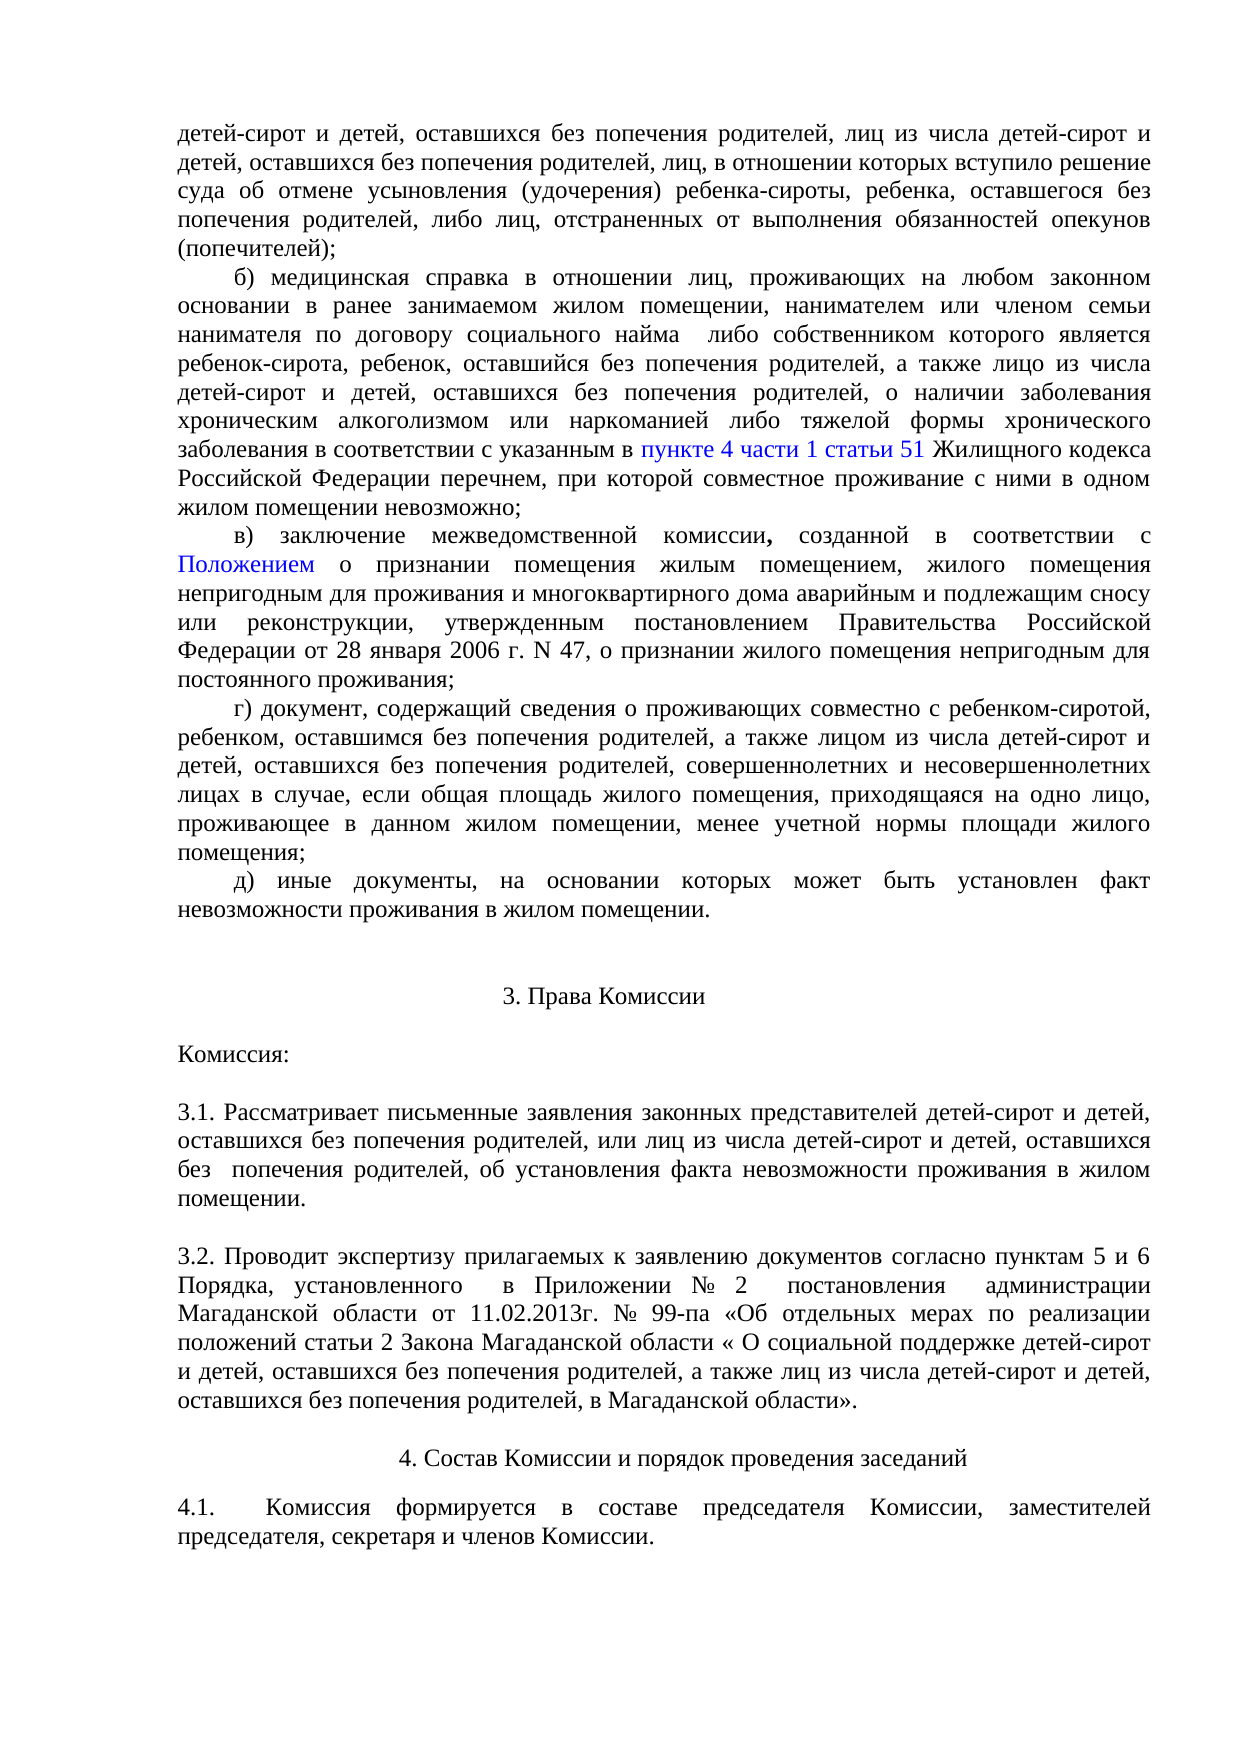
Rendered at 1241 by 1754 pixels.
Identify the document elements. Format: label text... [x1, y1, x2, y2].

text г) документ, содержащий сведения о проживающих совместно с ребенком-сиротой, ребенком, оставшимся без попечения родителей, а также лицом из числа детей-сирот и детей, оставшихся без попечения родителей, совершеннолетних и несовершеннолетних лицах в случае, если общая площадь жилого помещения, приходящаяся на одно лицо, проживающее в данном жилом помещении, менее учетной нормы площади жилого помещения; [177, 693, 1152, 866]
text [177, 118, 1152, 262]
text 3.2. Проводит экспертизу прилагаемых к заявлению документов согласно пунктам 5 и 6 Порядка, установленного в Приложении № 2 постановления администрации Магаданской области от 11.02.2013г. № 99-па «Об отдельных мерах по реализации положений статьи 2 Закона Магаданской области « О социальной поддержке детей-сирот и детей, оставшихся без попечения родителей, а также лиц из числа детей-сирот и детей, оставшихся без попечения родителей, в Магаданской области». [177, 1241, 1152, 1413]
text 4.1. Комиссия формируется в составе председателя Комиссии, заместителей председателя, секретаря и членов Комиссии. [177, 1492, 1152, 1550]
text Комиссия: [177, 1039, 1152, 1068]
text 3. Права Комиссии [177, 981, 1152, 1010]
text в) заключение межведомственной комиссии, созданной в соответствии с Положением о признании помещения жилым помещением, жилого помещения непригодным для проживания и многоквартирного дома аварийным и подлежащим сносу или реконструкции, утвержденным постановлением Правительства Российской Федерации от 28 января 2006 г. N 47, о признании жилого помещения непригодным для постоянного проживания; [177, 521, 1152, 693]
text 4. Состав Комиссии и порядок проведения заседаний [215, 1443, 1152, 1471]
text 3.1. Рассматривает письменные заявления законных представителей детей-сирот и детей, оставшихся без попечения родителей, или лиц из числа детей-сирот и детей, оставшихся без попечения родителей, об установления факта невозможности проживания в жилом помещении. [177, 1097, 1152, 1212]
text д) иные документы, на основании которых может быть установлен факт невозможности проживания в жилом помещении. [177, 866, 1152, 923]
text б) медицинская справка в отношении лиц, проживающих на любом законном основании в ранее занимаемом жилом помещении, нанимателем или членом семьи нанимателя по договору социального найма либо собственником которого является ребенок-сирота, ребенок, оставшийся без попечения родителей, а также лицо из числа детей-сирот и детей, оставшихся без попечения родителей, о наличии заболевания хроническим алкоголизмом или наркоманией либо тяжелой формы хронического заболевания в соответствии с указанным в пункте 4 части 1 статьи 51 Жилищного кодекса Российской Федерации перечнем, при которой совместное проживание с ними в одном жилом помещении невозможно; [177, 262, 1152, 521]
